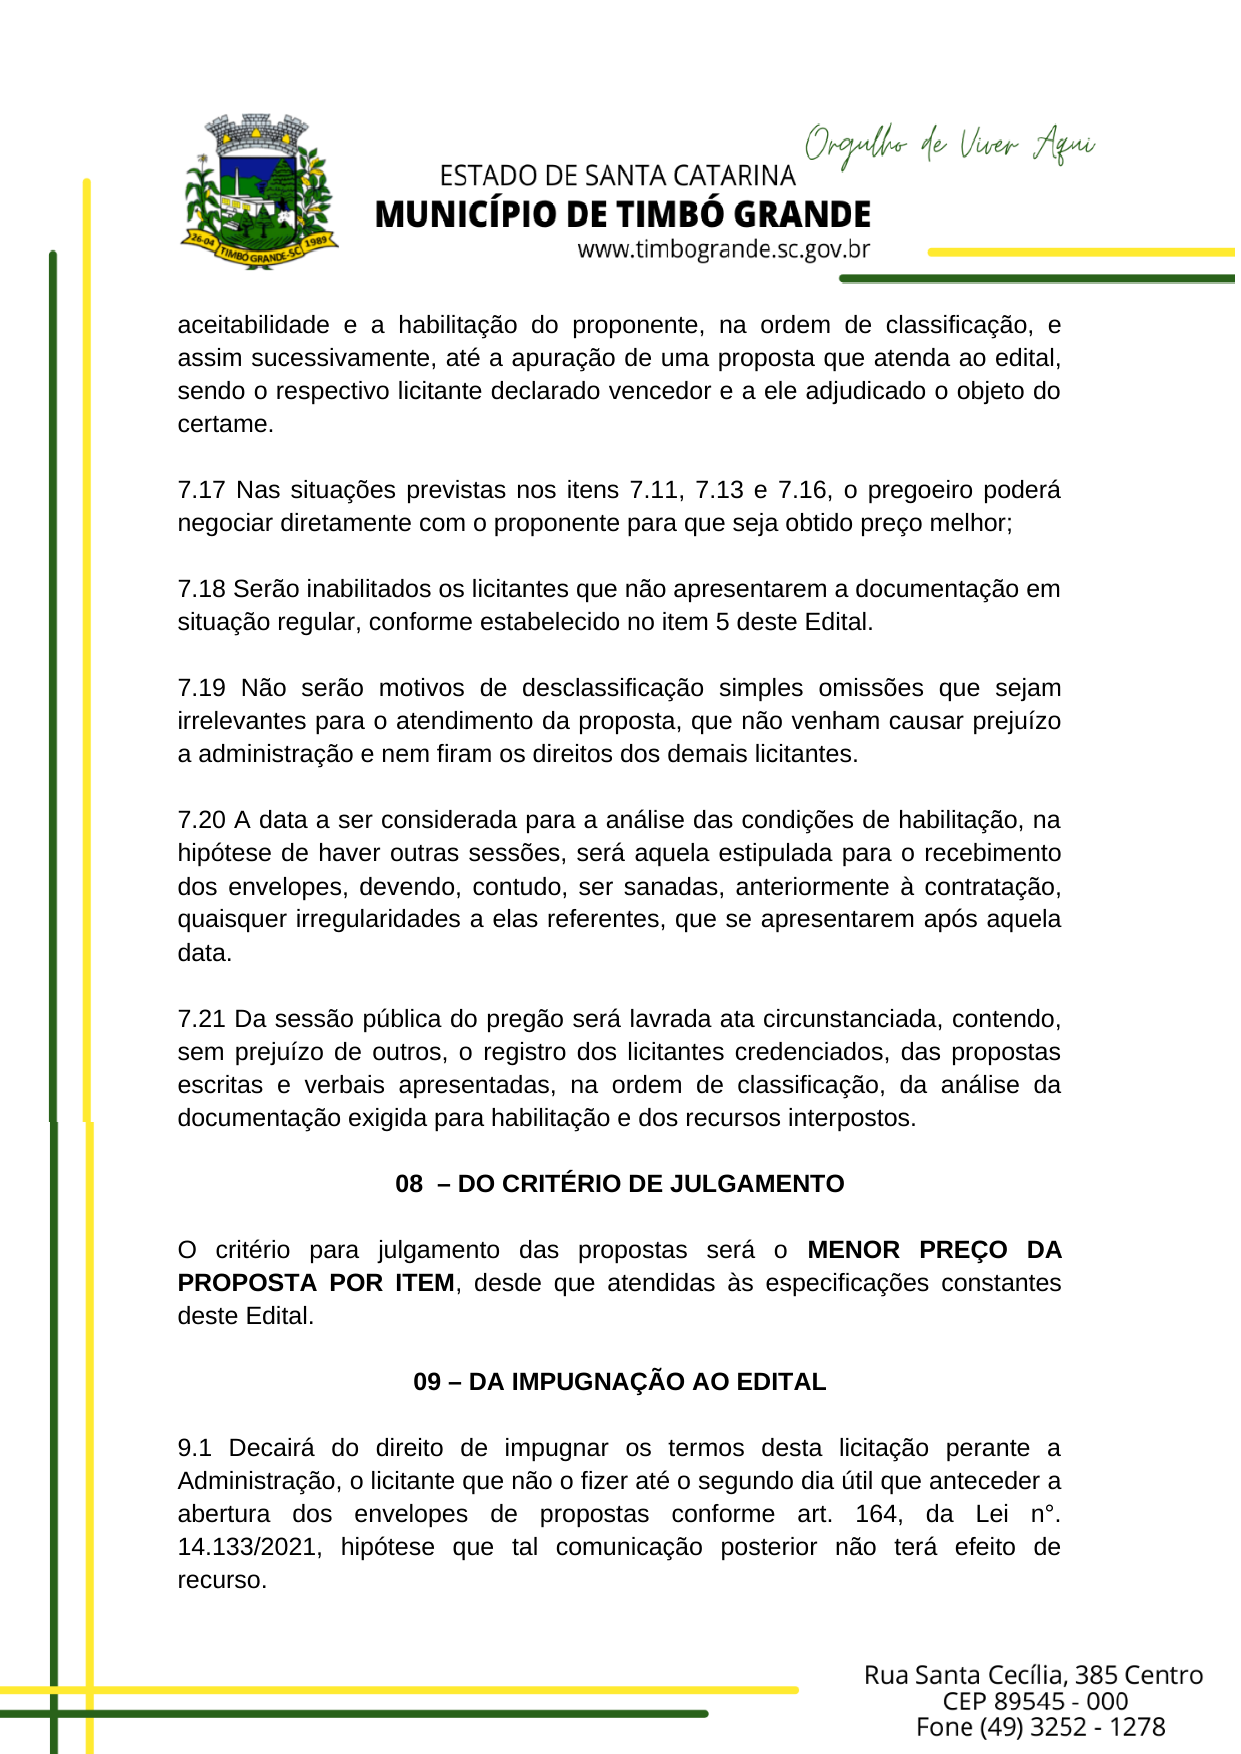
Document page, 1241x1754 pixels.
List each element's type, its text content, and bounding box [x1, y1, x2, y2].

text 7.19 Não serão motivos de desclassificação simples omissões que sejam irrelevantes para o atendimento da proposta, que não venham causar prejuízo a administração e nem firam os direitos dos demais licitantes. [177, 673, 1063, 768]
text 7.18 Serão inabilitados os licitantes que não apresentarem a documentação em situação regular, conforme estabelecido no item 5 deste Edital. [177, 574, 1063, 636]
text 7.21 Da sessão pública do pregão será lavrada ata circunstanciada, contendo, sem prejuízo de outros, o registro dos licitantes credenciados, das propostas escritas e verbais apresentadas, na ordem de classificação, da análise da documentação exigida para habilitação e dos recursos interpostos. [177, 1003, 1063, 1131]
text 09 – DA IMPUGNAÇÃO AO EDITAL [177, 1367, 1063, 1396]
text 7.17 Nas situações previstas nos itens 7.11, 7.13 e 7.16, o pregoeiro poderá negociar diretamente com o proponente para que seja obtido preço melhor; [177, 475, 1063, 537]
picture [0, 0, 1241, 1754]
text 7.20 A data a ser considerada para a análise das condições de habilitação, na hipótese de haver outras sessões, será aquela estipulada para o recebimento dos envelopes, devendo, contudo, ser sanadas, anteriormente à contratação, quaisquer irregularidades a elas referentes, que se apresentarem após aquela data. [177, 805, 1063, 966]
text O critério para julgamento das propostas será o MENOR PREÇO DA PROPOSTA POR ITEM, desde que atendidas às especificações constantes deste Edital. [177, 1235, 1063, 1329]
subtitle 08 – DO CRITÉRIO DE JULGAMENTO [177, 1169, 1063, 1197]
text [177, 310, 1063, 438]
text 9.1 Decairá do direito de impugnar os termos desta licitação perante a Administração, o licitante que não o fizer até o segundo dia útil que anteceder a abertura dos envelopes de propostas conforme art. 164, da Lei n°. 14.133/2021, hipótese que tal comunicação posterior não terá efeito de recurso. [177, 1433, 1063, 1594]
